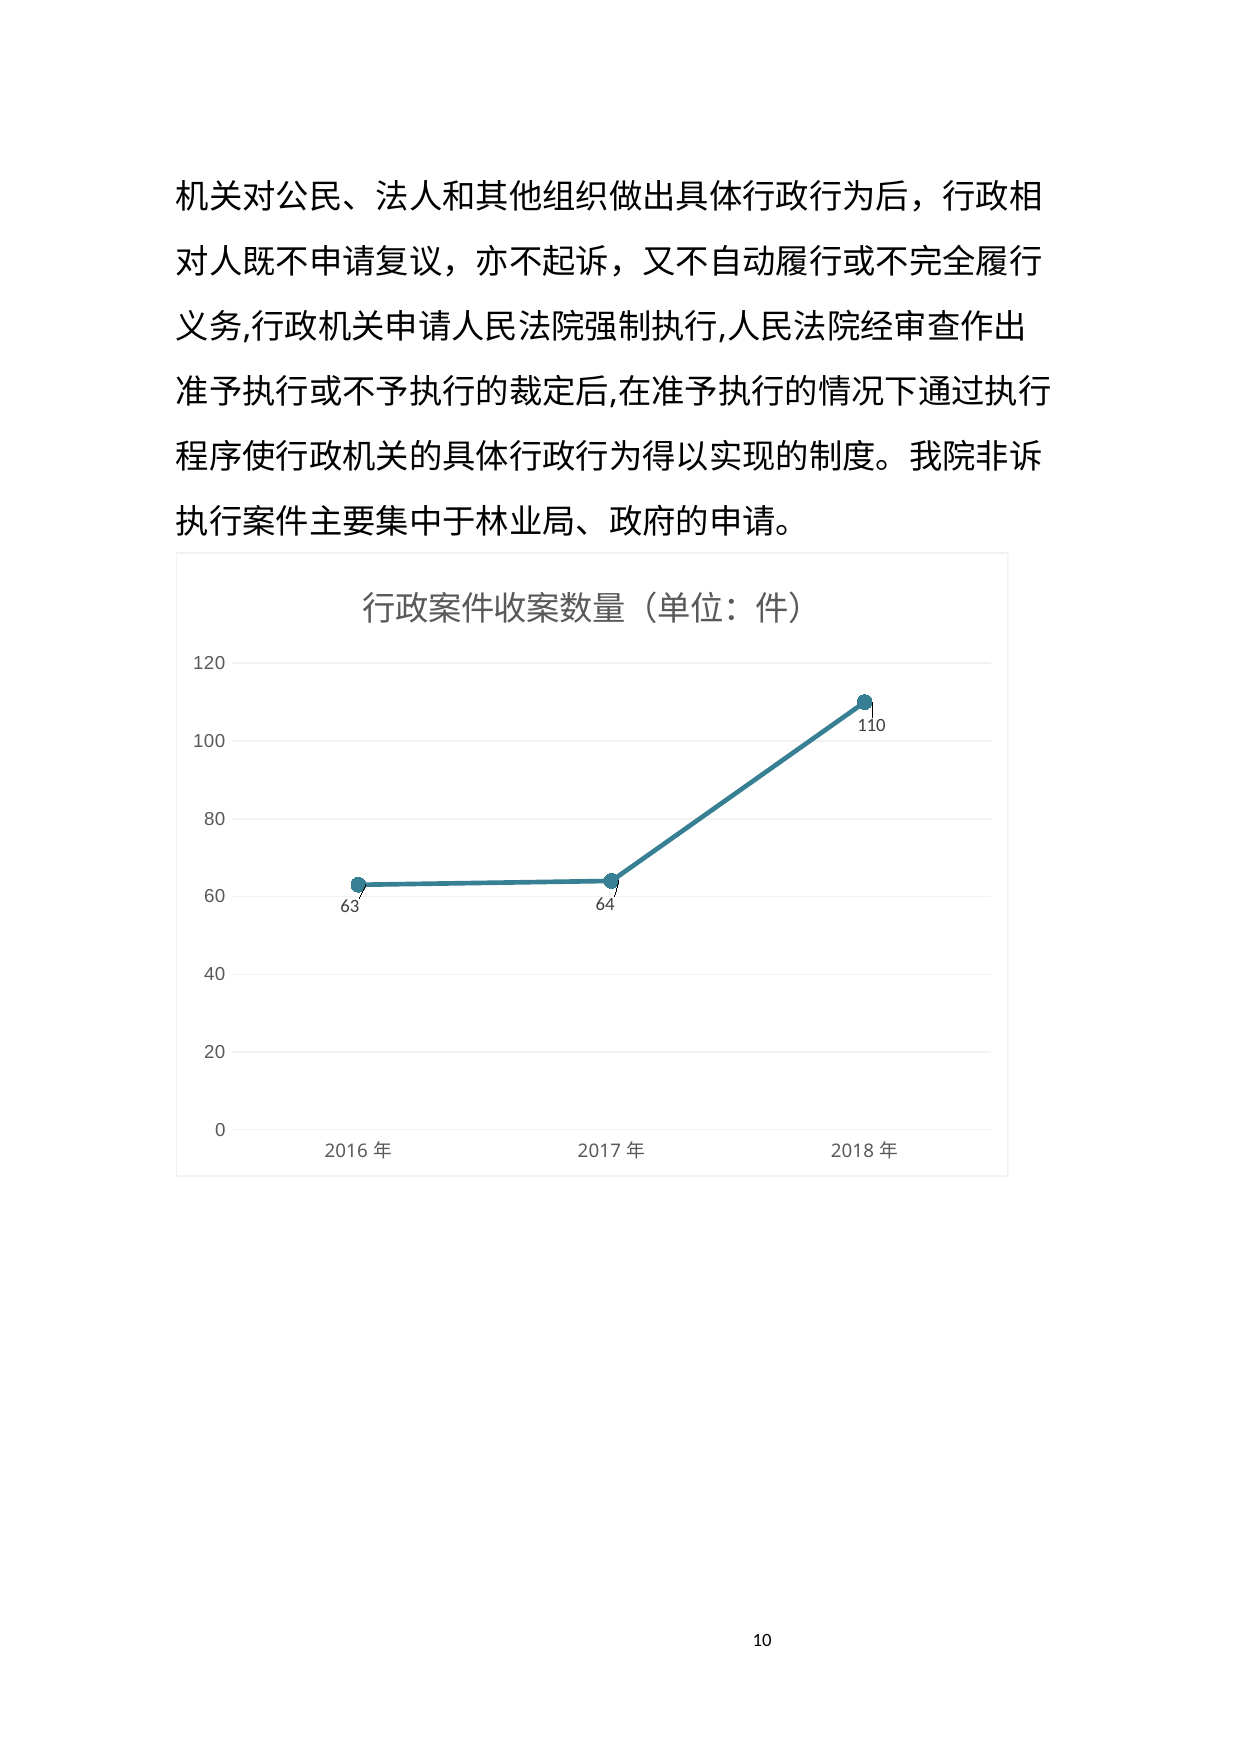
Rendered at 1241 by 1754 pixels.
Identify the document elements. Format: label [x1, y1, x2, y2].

table_header [176, 162, 1056, 1234]
